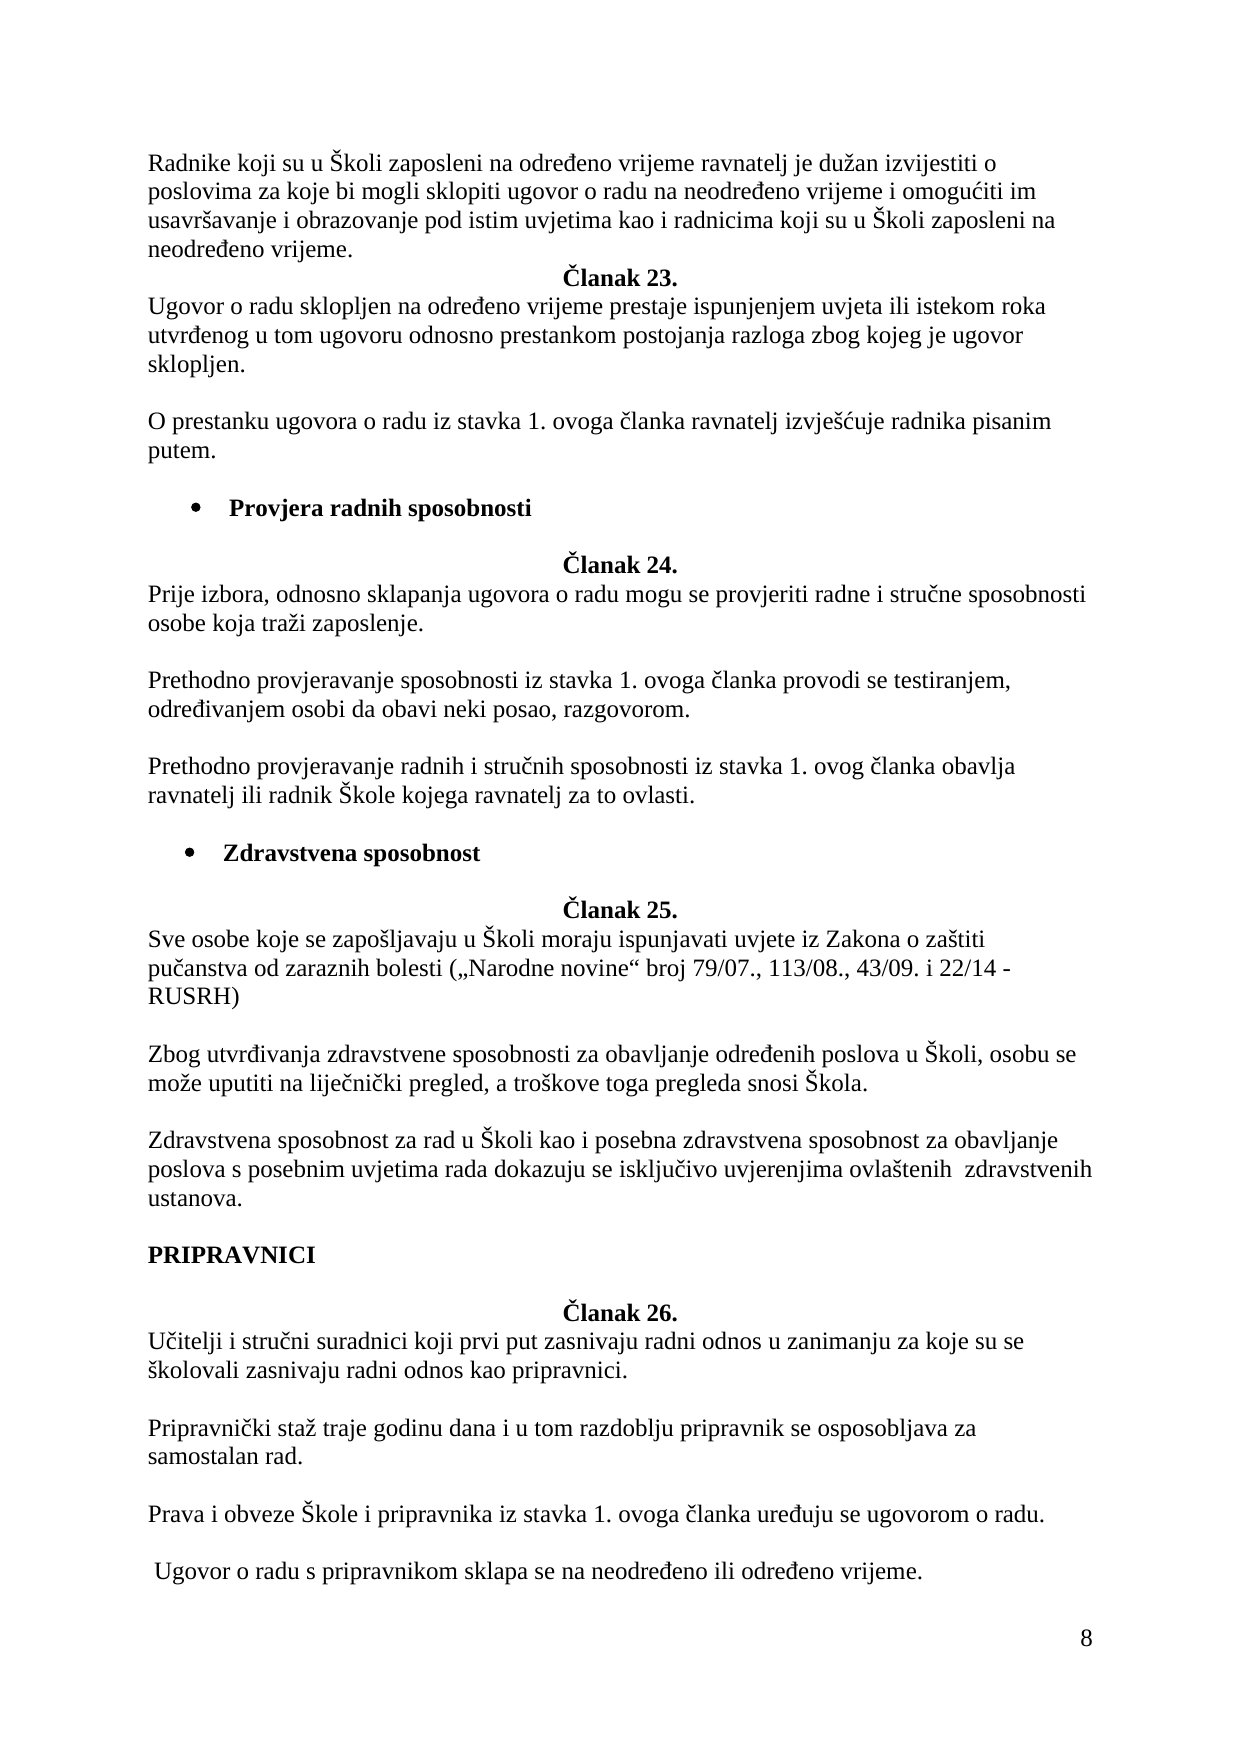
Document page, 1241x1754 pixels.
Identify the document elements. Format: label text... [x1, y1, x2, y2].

list Zdravstvena sposobnost [185, 838, 1093, 866]
text Članak 24. [148, 550, 1093, 579]
text Radnike koji su u Školi zaposleni na određeno vrijeme ravnatelj je dužan izvijestiti o poslovima za koje bi mogli sklopiti ugovor o radu na neodređeno vrijeme i omogućiti im usavršavanje i obrazovanje pod istim uvjetima kao i radnicima koji su u Školi zaposleni na neodređeno vrijeme. [148, 148, 1093, 263]
text Pripravnički staž traje godinu dana i u tom razdoblju pripravnik se osposobljava za samostalan rad. [148, 1413, 1093, 1470]
text Sve osobe koje se zapošljavaju u Školi moraju ispunjavati uvjete iz Zakona o zaštiti pučanstva od zaraznih bolesti („Narodne novine“ broj 79/07., 113/08., 43/09. i 22/14 - RUSRH) [148, 924, 1093, 1010]
text Zdravstvena sposobnost za rad u Školi kao i posebna zdravstvena sposobnost za obavljanje poslova s posebnim uvjetima rada dokazuju se isključivo uvjerenjima ovlaštenih zdravstvenih ustanova. [148, 1125, 1093, 1211]
text Članak 26. [148, 1298, 1093, 1326]
text Prije izbora, odnosno sklapanja ugovora o radu mogu se provjeriti radne i stručne sposobnosti osobe koja traži zaposlenje. [148, 579, 1093, 636]
text Prethodno provjeravanje radnih i stručnih sposobnosti iz stavka 1. ovog članka obavlja ravnatelj ili radnik Škole kojega ravnatelj za to ovlasti. [148, 751, 1093, 809]
text O prestanku ugovora o radu iz stavka 1. ovoga članka ravnatelj izvješćuje radnika pisanim putem. [148, 406, 1093, 464]
text Zbog utvrđivanja zdravstvene sposobnosti za obavljanje određenih poslova u Školi, osobu se može uputiti na liječnički pregled, a troškove toga pregleda snosi Škola. [148, 1039, 1093, 1096]
text Članak 23. [148, 263, 1093, 291]
list Provjera radnih sposobnosti [191, 493, 1093, 521]
text Ugovor o radu sklopljen na određeno vrijeme prestaje ispunjenjem uvjeta ili istekom roka utvrđenog u tom ugovoru odnosno prestankom postojanja razloga zbog kojeg je ugovor sklopljen. [148, 291, 1093, 378]
subtitle PRIPRAVNICI [148, 1240, 1093, 1269]
text Prava i obveze Škole i pripravnika iz stavka 1. ovoga članka uređuju se ugovorom o radu. [148, 1499, 1093, 1528]
text Učitelji i stručni suradnici koji prvi put zasnivaju radni odnos u zanimanju za koje su se školovali zasnivaju radni odnos kao pripravnici. [148, 1326, 1093, 1384]
text Članak 25. [148, 895, 1093, 924]
text Ugovor o radu s pripravnikom sklapa se na neodređeno ili određeno vrijeme. [148, 1556, 1093, 1585]
text Prethodno provjeravanje sposobnosti iz stavka 1. ovoga članka provodi se testiranjem, određivanjem osobi da obavi neki posao, razgovorom. [148, 665, 1093, 723]
